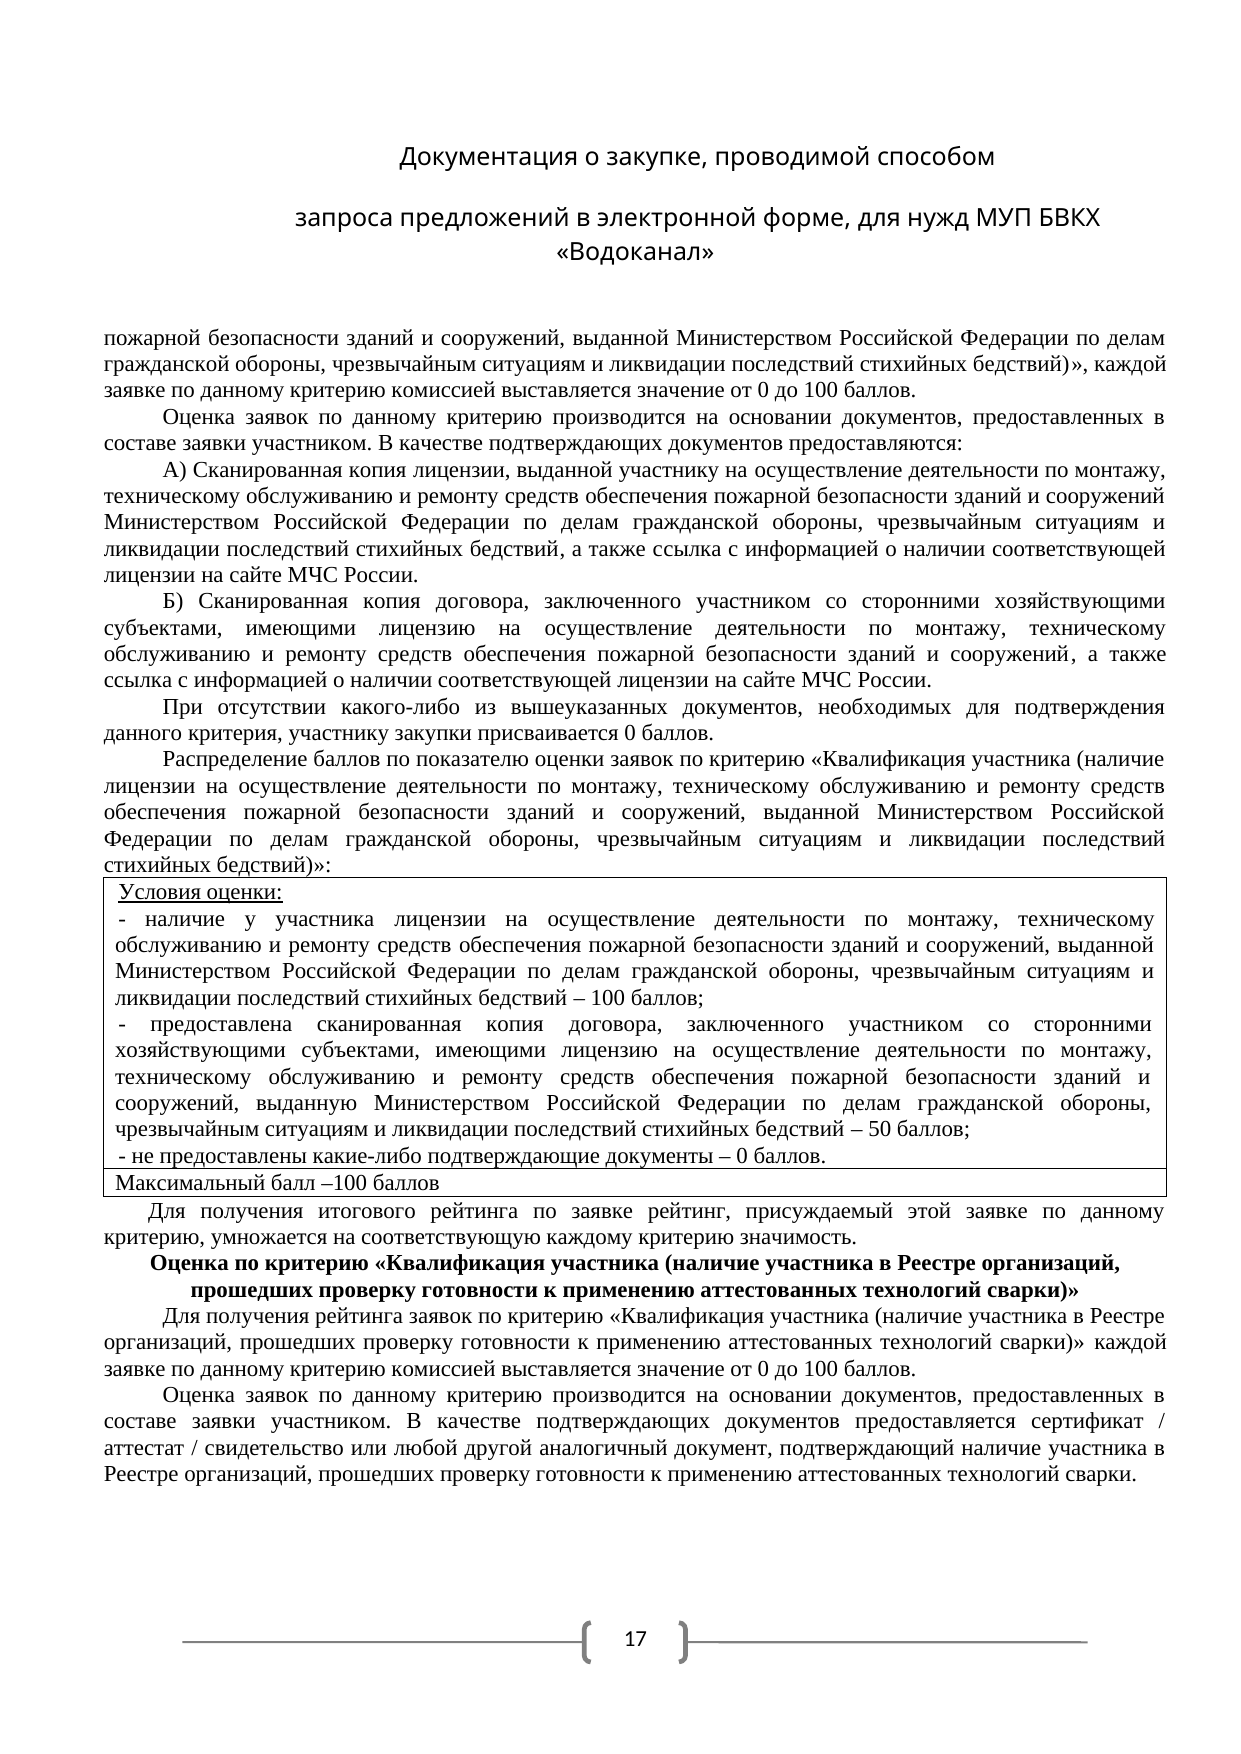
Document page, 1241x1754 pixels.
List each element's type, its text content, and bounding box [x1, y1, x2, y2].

text Для получения итогового рейтинга по заявке рейтинг, присуждаемый этой заявке по данному критерию, умножается на соответствующую каждому критерию значимость. [103, 1197, 1167, 1249]
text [103, 324, 1167, 403]
text А) Сканированная копия лицензии, выданной участнику на осуществление деятельности по монтажу, техническому обслуживанию и ремонту средств обеспечения пожарной безопасности зданий и сооружений Министерством Российской Федерации по делам гражданской обороны, чрезвычайным ситуациям и ликвидации последствий стихийных бедствий, а также ссылка с информацией о наличии соответствующей лицензии на сайте МЧС России. [103, 456, 1167, 587]
text При отсутствии какого-либо из вышеуказанных документов, необходимых для подтверждения данного критерия, участнику закупки присваивается 0 баллов. [103, 693, 1167, 746]
table_header Условия оценки: - наличие у участника лицензии на осуществление деятельности по монтажу, техническому обслуживанию и ремонту средств обеспечения пожарной безопасности зданий и сооружений, выданной Министерством Российской Федерации по делам гражданской обороны, чрезвычайным ситуациям и ликвидации последствий стихийных бедствий – 100 баллов; - предоставлена сканированная копия договора, заключенного участником со сторонними хозяйствующими субъектами, имеющими лицензию на осуществление деятельности по монтажу, техническому обслуживанию и ремонту средств обеспечения пожарной безопасности зданий и сооружений, выданную Министерством Российской Федерации по делам гражданской обороны, чрезвычайным ситуациям и ликвидации последствий стихийных бедствий – 50 баллов; - не предоставлены какие-либо подтверждающие документы – 0 баллов. [104, 878, 1166, 1168]
text Оценка заявок по данному критерию производится на основании документов, предоставленных в составе заявки участником. В качестве подтверждающих документов предоставляется сертификат / аттестат / свидетельство или любой другой аналогичный документ, подтверждающий наличие участника в Реестре организаций, прошедших проверку готовности к применению аттестованных технологий сварки. [103, 1381, 1167, 1487]
text Для получения рейтинга заявок по критерию «Квалификация участника (наличие участника в Реестре организаций, прошедших проверку готовности к применению аттестованных технологий сварки)» каждой заявке по данному критерию комиссией выставляется значение от 0 до 100 баллов. [103, 1302, 1167, 1381]
text Б) Сканированная копия договора, заключенного участником со сторонними хозяйствующими субъектами, имеющими лицензию на осуществление деятельности по монтажу, техническому обслуживанию и ремонту средств обеспечения пожарной безопасности зданий и сооружений, а также ссылка с информацией о наличии соответствующей лицензии на сайте МЧС России. [103, 587, 1167, 693]
table_cell Максимальный балл –100 баллов [104, 1169, 1166, 1196]
text Распределение баллов по показателю оценки заявок по критерию «Квалификация участника (наличие лицензии на осуществление деятельности по монтажу, техническому обслуживанию и ремонту средств обеспечения пожарной безопасности зданий и сооружений, выданной Министерством Российской Федерации по делам гражданской обороны, чрезвычайным ситуациям и ликвидации последствий стихийных бедствий)»: [103, 746, 1167, 877]
text Оценка заявок по данному критерию производится на основании документов, предоставленных в составе заявки участником. В качестве подтверждающих документов предоставляются: [103, 403, 1167, 456]
text Оценка по критерию «Квалификация участника (наличие участника в Реестре организаций, прошедших проверку готовности к применению аттестованных технологий сварки)» [103, 1249, 1167, 1302]
